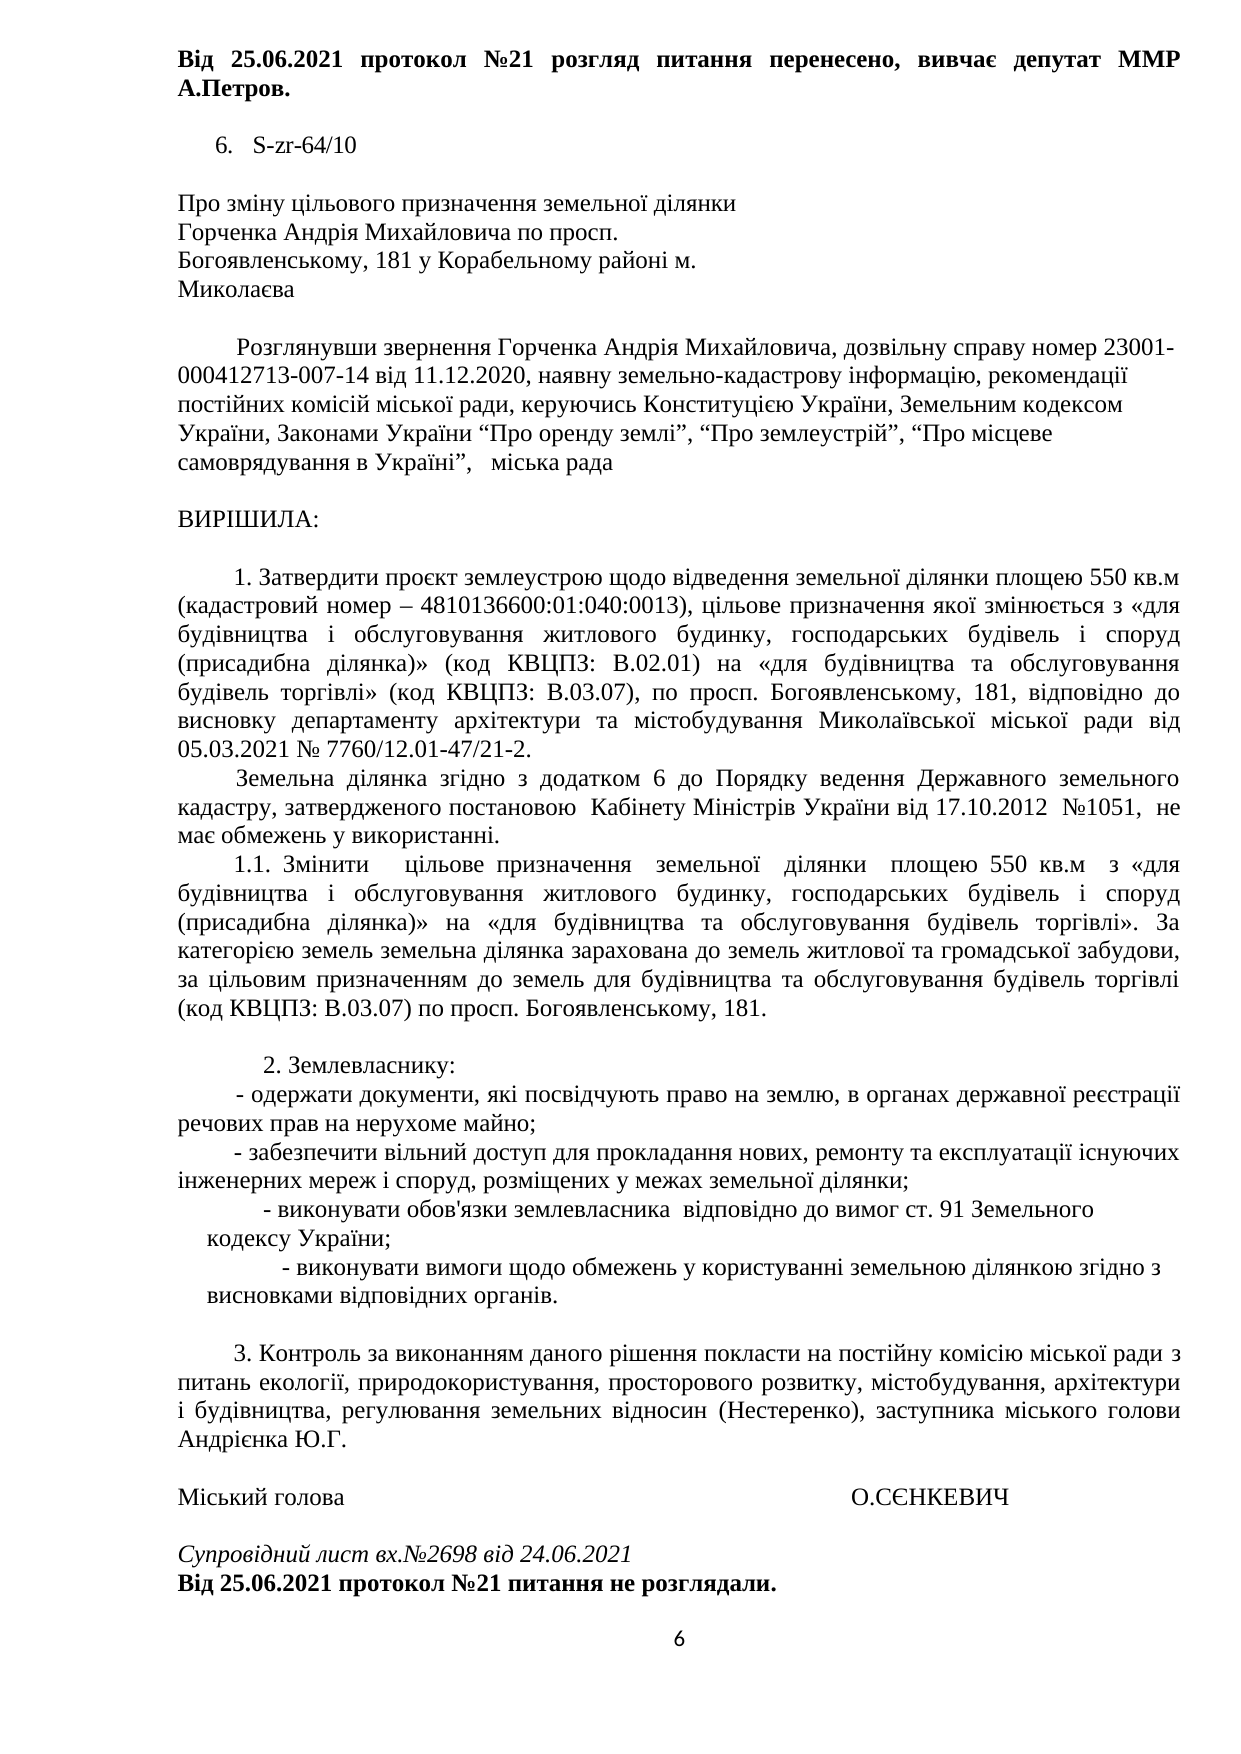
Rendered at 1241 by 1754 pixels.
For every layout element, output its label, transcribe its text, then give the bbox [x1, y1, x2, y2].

text Від 25.06.2021 протокол №21 питання не розглядали. [177, 1568, 1181, 1597]
text Від 25.06.2021 протокол №21 розгляд питання перенесено, вивчає депутат ММР А.Петров. [177, 44, 1181, 102]
text Розглянувши звернення Горченка Андрія Михайловича, дозвільну справу номер 23001-000412713-007-14 від 11.12.2020, наявну земельно-кадастрову інформацію, рекомендації постійних комісій міської ради, керуючись Конституцією України, Земельним кодексом України, Законами України “Про оренду землі”, “Про землеустрій”, “Про місцеве самоврядування в Україні”, міська рада [177, 332, 1181, 476]
text 1. Затвердити проєкт землеустрою щодо відведення земельної ділянки площею 550 кв.м (кадастровий номер – 4810136600:01:040:0013), цільове призначення якої змінюється з «для будівництва і обслуговування житлового будинку, господарських будівель і споруд (присадибна ділянка)» (код КВЦПЗ: В.02.01) на «для будівництва та обслуговування будівель торгівлі» (код КВЦПЗ: В.03.07), по просп. Богоявленському, 181, відповідно до висновку департаменту архітектури та містобудування Миколаївської міської ради від 05.03.2021 № 7760/12.01-47/21-2. [177, 562, 1181, 763]
text 2. Землевласнику: [207, 1051, 1181, 1079]
text Міський голова О.СЄНКЕВИЧ [177, 1482, 1181, 1511]
text - виконувати обов'язки землевласника відповідно до вимог ст. 91 Земельного кодексу України; [207, 1194, 1181, 1252]
text - одержати документи, які посвідчують право на землю, в органах державної реєстрації речових прав на нерухоме майно; [177, 1079, 1181, 1137]
text - забезпечити вільний доступ для прокладання нових, ремонту та експлуатації існуючих інженерних мереж і споруд, розміщених у межах земельної ділянки; [177, 1137, 1181, 1194]
text Про зміну цільового призначення земельної ділянки Горченка Андрія Михайловича по просп. Богоявленському, 181 у Корабельному районі м. Миколаєва [177, 188, 811, 303]
text 1.1. Змінити цільове призначення земельної ділянки площею 550 кв.м з «для будівництва і обслуговування житлового будинку, господарських будівель і споруд (присадибна ділянка)» на «для будівництва та обслуговування будівель торгівлі». За категорією земель земельна ділянка зарахована до земель житлової та громадської забудови, за цільовим призначенням до земель для будівництва та обслуговування будівель торгівлі (код КВЦПЗ: В.03.07) по просп. Богоявленському, 181. [177, 849, 1181, 1022]
list S-zr-64/10 [215, 131, 1181, 159]
list Земельна ділянка згідно з додатком 6 до Порядку ведення Державного земельного кадастру, затвердженого постановою Кабінету Міністрів України від 17.10.2012 №1051, не має обмежень у використанні. [177, 763, 1181, 849]
text ВИРІШИЛА: [177, 504, 1181, 533]
text Супровідний лист вх.№2698 від 24.06.2021 [177, 1539, 1181, 1568]
text - виконувати вимоги щодо обмежень у користуванні земельною ділянкою згідно з висновками відповідних органів. [207, 1252, 1181, 1309]
text 3. Контроль за виконанням даного рішення покласти на постійну комісію міської ради з питань екології, природокористування, просторового розвитку, містобудування, архітектури і будівництва, регулювання земельних відносин (Нестеренко), заступника міського голови Андрієнка Ю.Г. [177, 1338, 1181, 1453]
